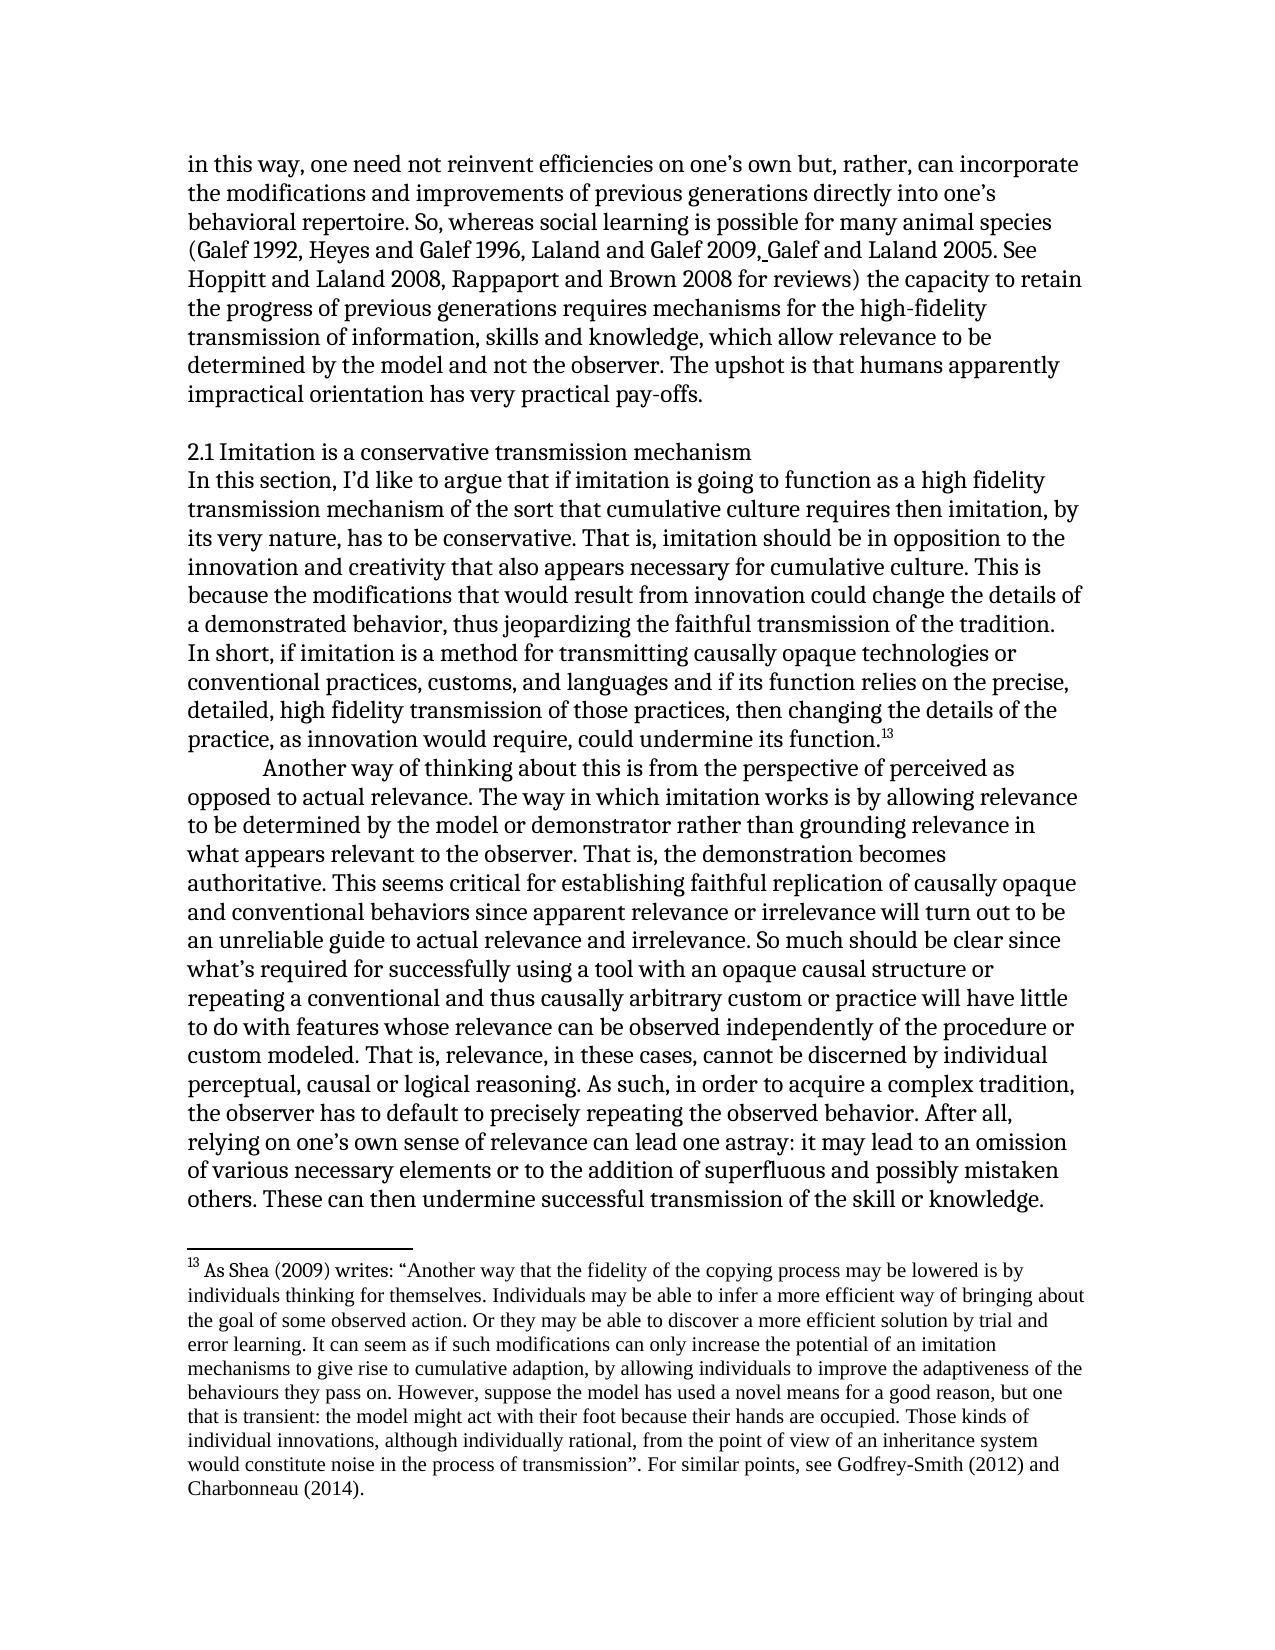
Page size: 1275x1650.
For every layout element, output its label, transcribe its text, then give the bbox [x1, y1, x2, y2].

text In this way, imitation, in its refusal to ignore causally irrelevant aspects of a demonstration, can function as the requisite high-fidelity transmission mechanism accounting for principle (1) of cumulative culture. That is, through imitation, by fully reproducing an observed behavior, a novice can take on board the modifications, improvements or innovations directly from the model demonstrating it, even when the novice doesn’t herself appreciate why those actions or procedures are important. And, in this way, one need not reinvent efficiencies on one’s own but, rather, can incorporate the modifications and improvements of previous generations directly into one’s behavioral repertoire. So, whereas social learning is possible for many animal species (Galef 1992, Heyes and Galef 1996, Laland and Galef 2009, Galef and Laland 2005. See Hoppitt and Laland 2008, Rappaport and Brown 2008 for reviews) the capacity to retain the progress of previous generations requires mechanisms for the high-fidelity transmission of information, skills and knowledge, which allow relevance to be determined by the model and not the observer. The upshot is that humans apparently impractical orientation has very practical pay-offs. [187, 150, 1087, 409]
text In this section, I’d like to argue that if imitation is going to function as a high fidelity transmission mechanism of the sort that cumulative culture requires then imitation, by its very nature, has to be conservative. That is, imitation should be in opposition to the innovation and creativity that also appears necessary for cumulative culture. This is because the modifications that would result from innovation could change the details of a demonstrated behavior, thus jeopardizing the faithful transmission of the tradition. In short, if imitation is a method for transmitting causally opaque technologies or conventional practices, customs, and languages and if its function relies on the precise, detailed, high fidelity transmission of those practices, then changing the details of the practice, as innovation would require, could undermine its function. [187, 466, 1087, 754]
text 2.1 Imitation is a conservative transmission mechanism [187, 437, 1087, 466]
text Another way of thinking about this is from the perspective of perceived as opposed to actual relevance. The way in which imitation works is by allowing relevance to be determined by the model or demonstrator rather than grounding relevance in what appears relevant to the observer. That is, the demonstration becomes authoritative. This seems critical for establishing faithful replication of causally opaque and conventional behaviors since apparent relevance or irrelevance will turn out to be an unreliable guide to actual relevance and irrelevance. So much should be clear since what’s required for successfully using a tool with an opaque causal structure or repeating a conventional and thus causally arbitrary custom or practice will have little to do with features whose relevance can be observed independently of the procedure or custom modeled. That is, relevance, in these cases, cannot be discerned by individual perceptual, causal or logical reasoning. As such, in order to acquire a complex tradition, the observer has to default to precisely repeating the observed behavior. After all, relying on one’s own sense of relevance can lead one astray: it may lead to an omission of various necessary elements or to the addition of superfluous and possibly mistaken others. These can then undermine successful transmission of the skill or knowledge. [187, 754, 1087, 1214]
